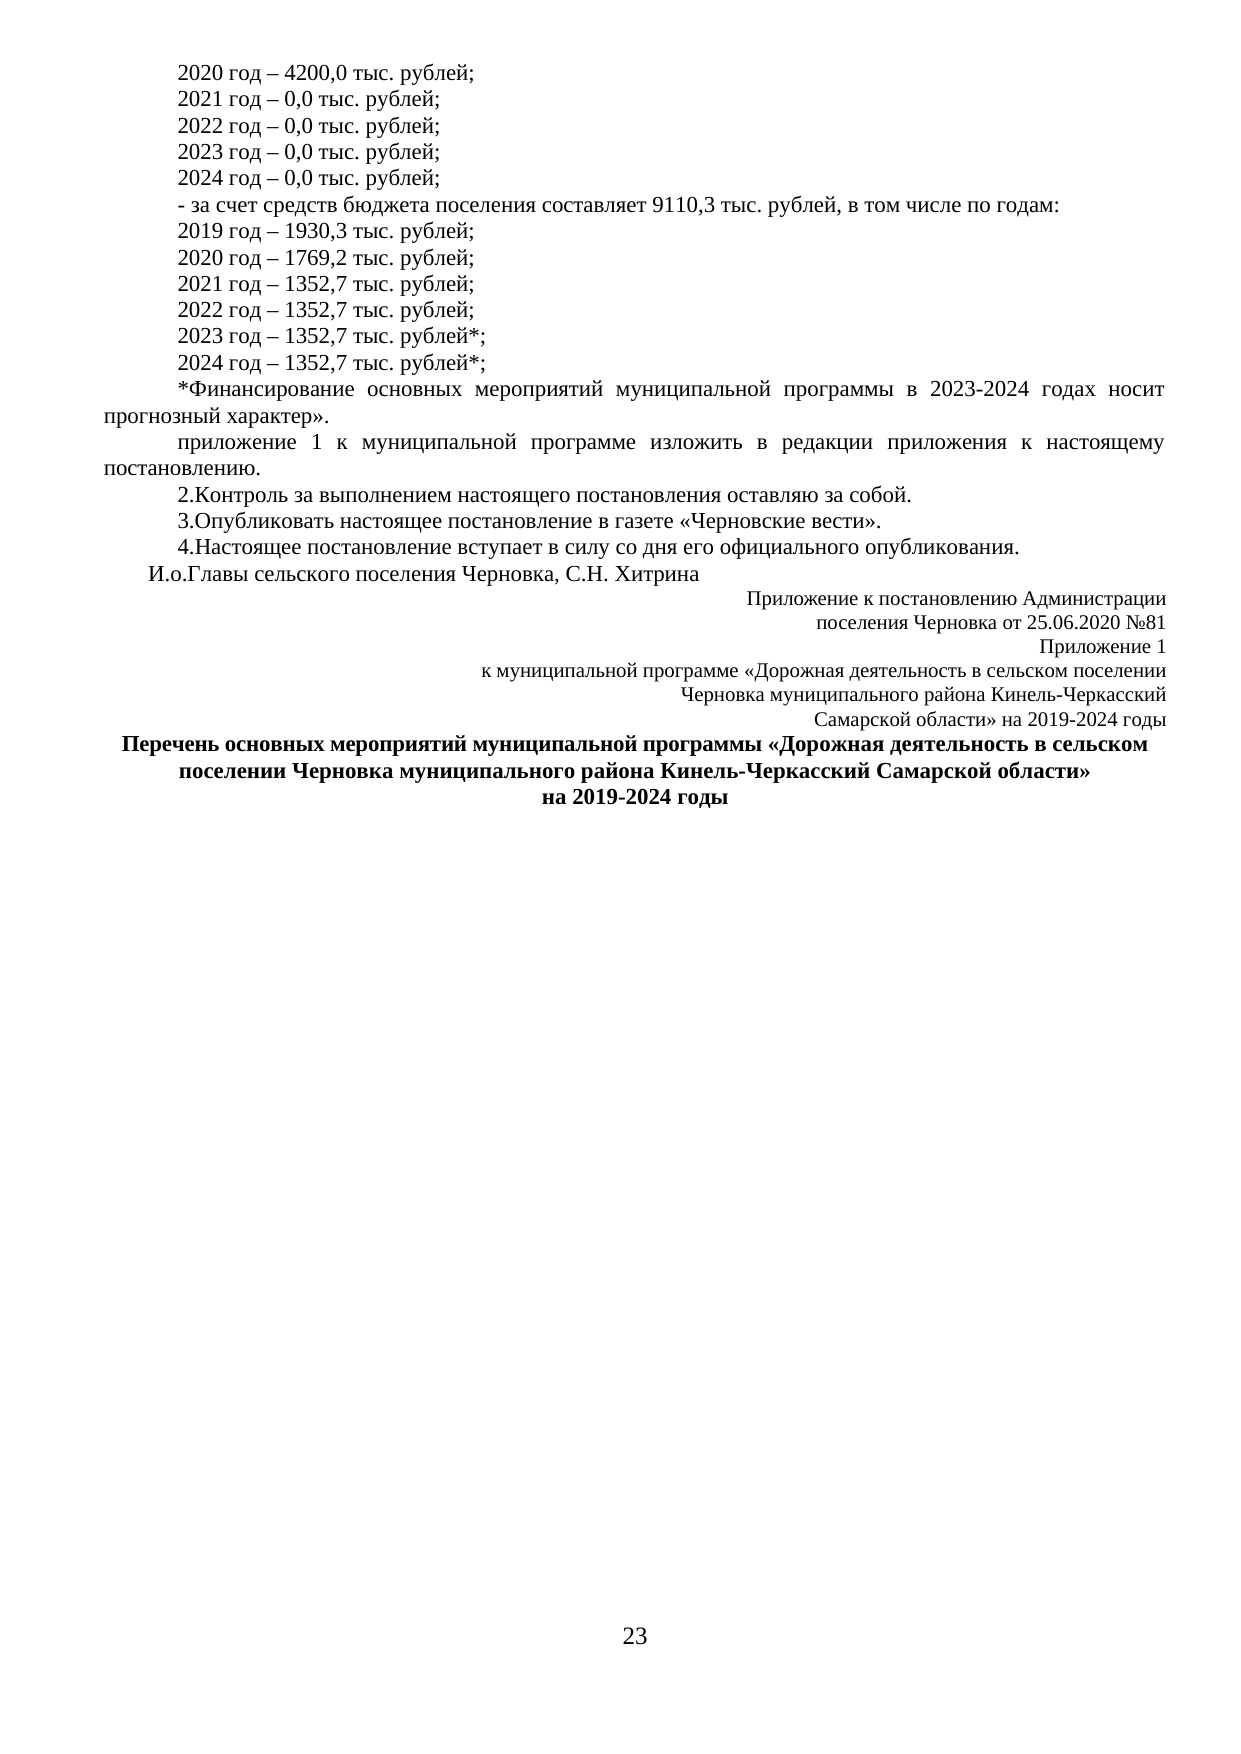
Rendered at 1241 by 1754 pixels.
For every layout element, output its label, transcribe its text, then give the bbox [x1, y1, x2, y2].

text *Финансирование основных мероприятий муниципальной программы в 2023-2024 годах носит прогнозный характер». [103, 375, 1166, 428]
text 2022 год – 1352,7 тыс. рублей; [103, 296, 1166, 323]
text приложение 1 к муниципальной программе изложить в редакции приложения к настоящему постановлению. [103, 428, 1166, 481]
text 2024 год – 0,0 тыс. рублей; [103, 164, 1166, 191]
text 2024 год – 1352,7 тыс. рублей*; [103, 349, 1166, 375]
text на 2019-2024 годы [103, 783, 1166, 809]
text 2020 год – 1769,2 тыс. рублей; [103, 243, 1166, 270]
text 2023 год – 0,0 тыс. рублей; [103, 138, 1166, 164]
text - за счет средств бюджета поселения составляет 9110,3 тыс. рублей, в том числе по годам: [103, 191, 1166, 217]
text Черновка муниципального района Кинель-Черкасский [103, 682, 1166, 706]
text 3.Опубликовать настоящее постановление в газете «Черновские вести». [103, 507, 1166, 533]
text 2019 год – 1930,3 тыс. рублей; [103, 217, 1166, 243]
text Самарской области» на 2019-2024 годы [103, 706, 1166, 731]
text 2023 год – 1352,7 тыс. рублей*; [103, 323, 1166, 349]
text 2021 год – 1352,7 тыс. рублей; [103, 270, 1166, 296]
text 2020 год – 4200,0 тыс. рублей; [103, 59, 1166, 85]
text к муниципальной программе «Дорожная деятельность в сельском поселении [103, 658, 1166, 682]
text поселения Черновка от 25.06.2020 №81 [103, 610, 1166, 634]
text Перечень основных мероприятий муниципальной программы «Дорожная деятельность в сельском поселении Черновка муниципального района Кинель-Черкасский Самарской области» [103, 731, 1166, 783]
text 4.Настоящее постановление вступает в силу со дня его официального опубликования. [103, 533, 1166, 560]
text И.о.Главы сельского поселения Черновка, С.Н. Хитрина [103, 560, 1166, 586]
text 2021 год – 0,0 тыс. рублей; [103, 85, 1166, 112]
text Приложение к постановлению Администрации [103, 586, 1166, 610]
text Приложение 1 [103, 634, 1166, 658]
text 2022 год – 0,0 тыс. рублей; [103, 112, 1166, 138]
text 2.Контроль за выполнением настоящего постановления оставляю за собой. [103, 481, 1166, 507]
